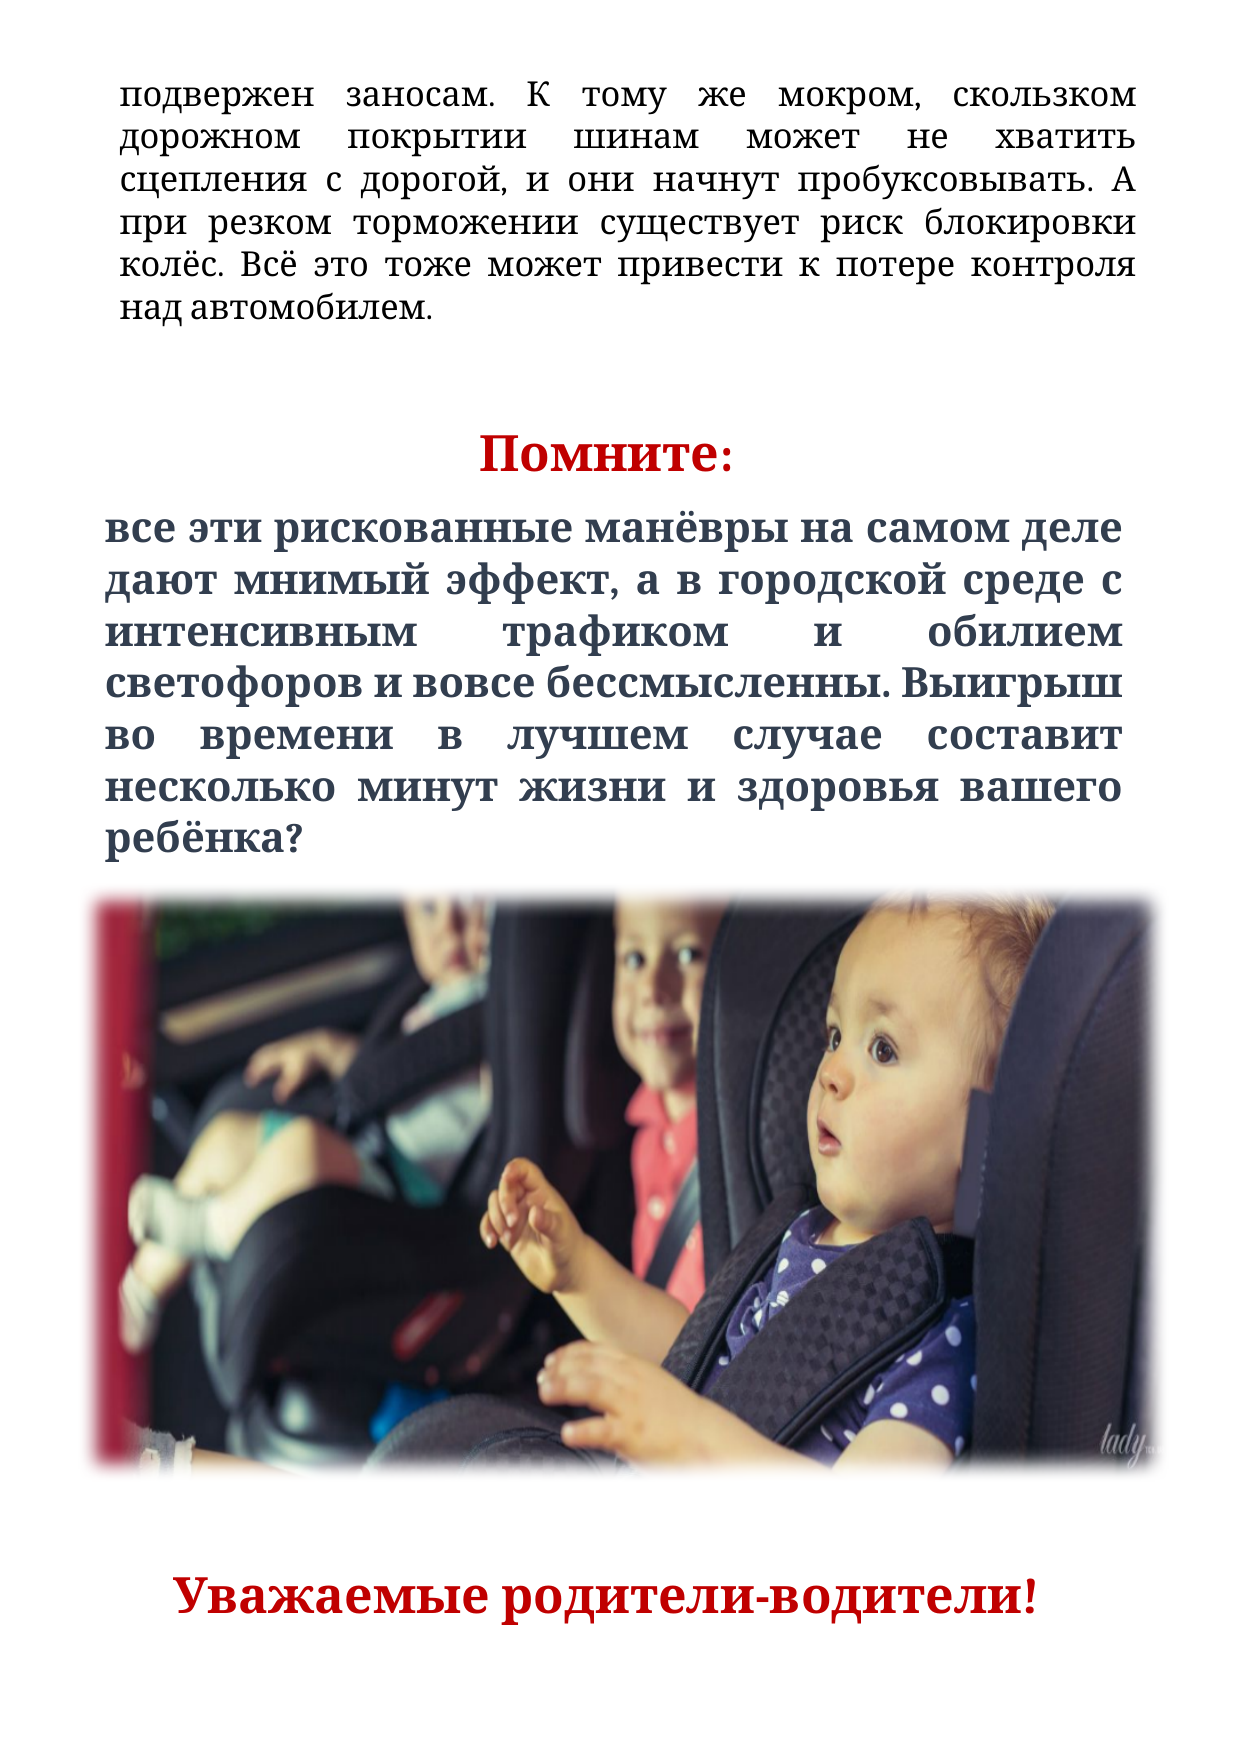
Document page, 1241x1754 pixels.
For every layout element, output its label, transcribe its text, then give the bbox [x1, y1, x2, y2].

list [104, 75, 1137, 328]
text Уважаемые родители-водители! [75, 1569, 1137, 1626]
picture [108, 913, 1139, 1452]
text все эти рискованные манёвры на самом деле дают мнимый эффект, а в городской среде с интенсивным трафиком и обилием светофоров и вовсе бессмысленны. Выигрыш во времени в лучшем случае составит несколько минут жизни и здоровья вашего ребёнка? [104, 505, 1123, 863]
text Помните: [75, 427, 1137, 484]
